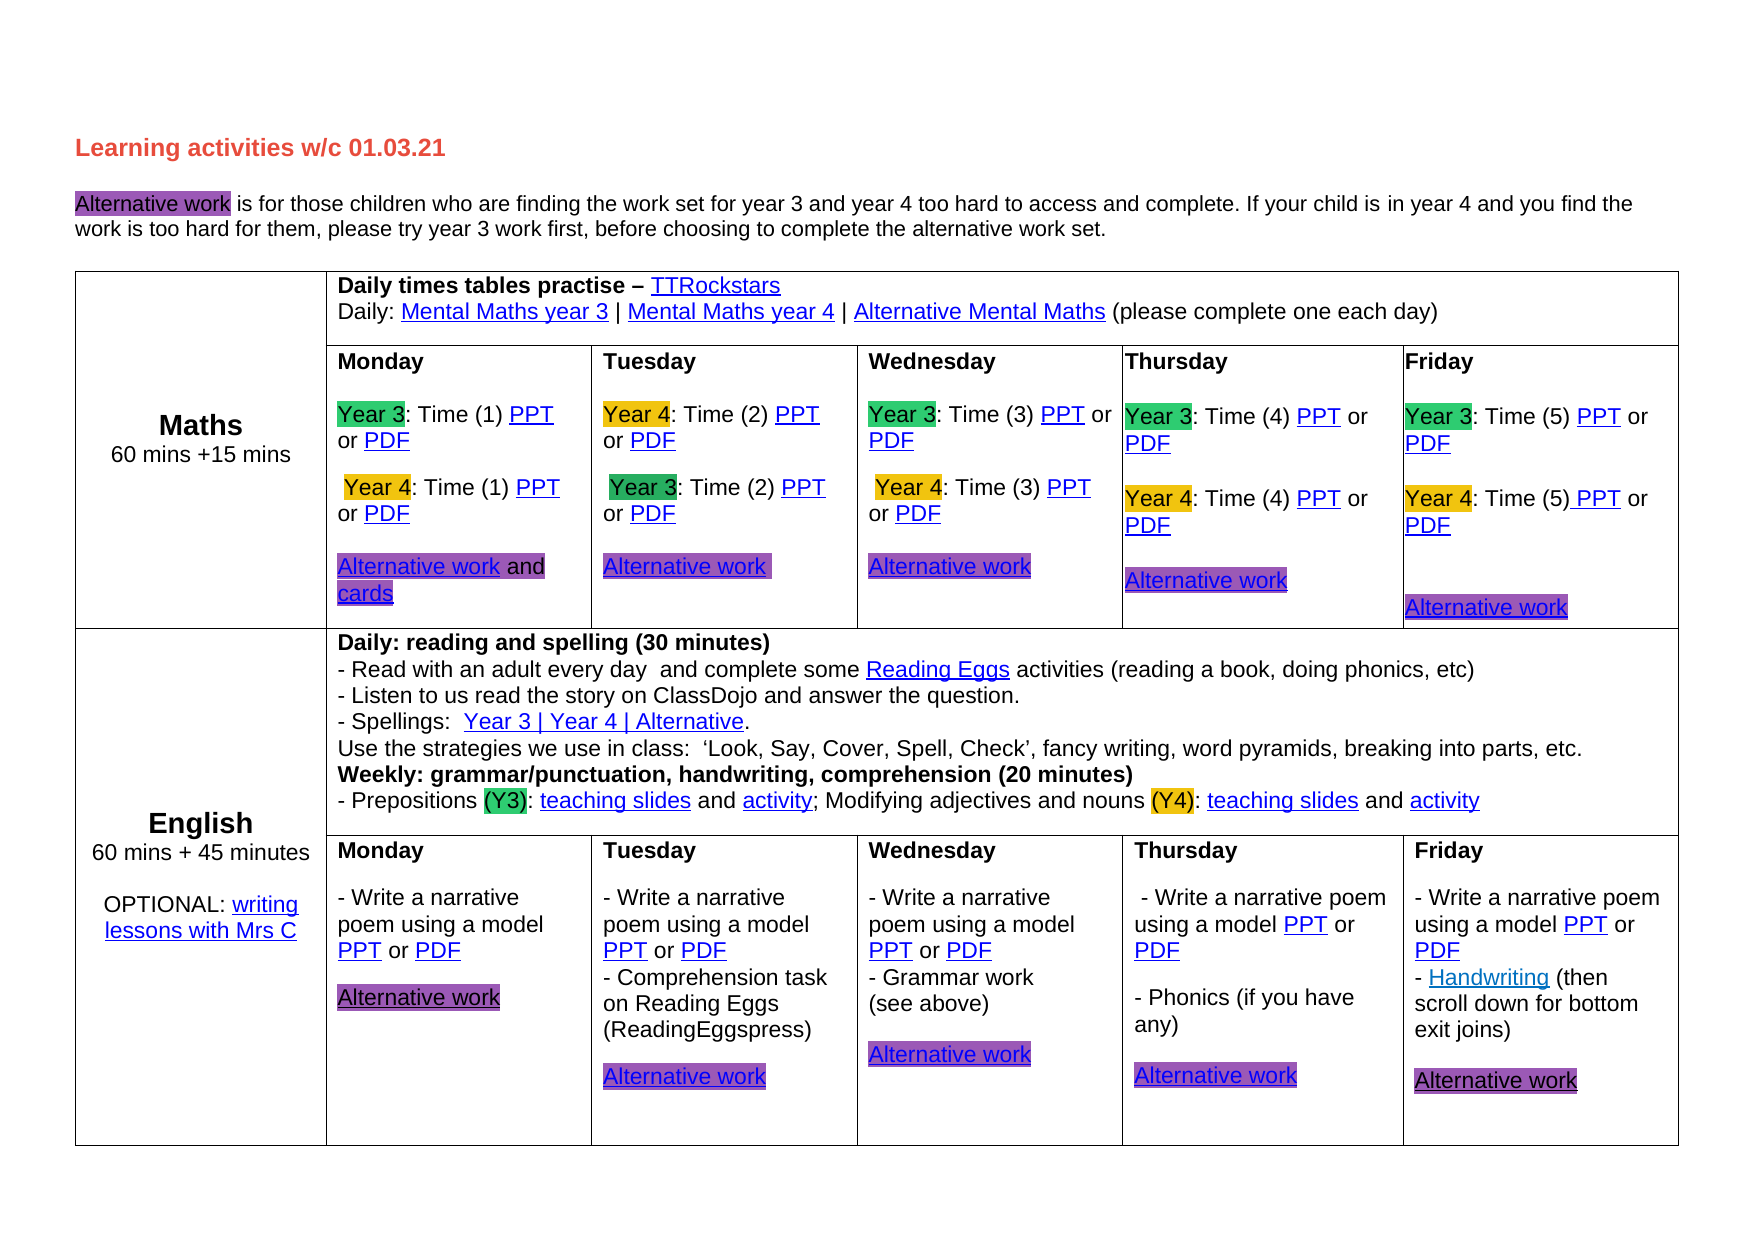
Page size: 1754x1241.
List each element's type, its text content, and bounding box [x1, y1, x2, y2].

table_cell Friday Year 3: Time (5) PPT or PDF Year 4: Time (5) PPT or PDF Alternative work [1404, 346, 1678, 628]
table_cell Wednesday - Write a narrative poem using a model PPT or PDF - Grammar work (see above) Alternative work [858, 836, 1122, 1145]
table_cell Daily: reading and spelling (30 minutes) - Read with an adult every day and complete some Reading Eggs activities (reading a book, doing phonics, etc) - Listen to us read the story on ClassDojo and answer the question. - Spellings: Year 3 | Year 4 | Alternative. Use the strategies we use in class: ‘Look, Say, Cover, Spell, Check’, fancy writing, word pyramids, breaking into parts, etc. Weekly: grammar/punctuation, handwriting, comprehension (20 minutes) - Prepositions (Y3): teaching slides and activity; Modifying adjectives and nouns (Y4): teaching slides and activity [327, 629, 1678, 834]
table_cell Wednesday Year 3: Time (3) PPT or PDF Year 4: Time (3) PPT or PDF Alternative work [858, 346, 1122, 628]
table_cell Friday - Write a narrative poem using a model PPT or PDF - Handwriting (then scroll down for bottom exit joins) Alternative work [1404, 836, 1678, 1145]
table_cell Tuesday Year 4: Time (2) PPT or PDF Year 3: Time (2) PPT or PDF Alternative work [592, 346, 857, 628]
text Learning activities w/c 01.03.21 [75, 133, 1679, 162]
table_cell Thursday - Write a narrative poem using a model PPT or PDF - Phonics (if you have any) Alternative work [1123, 836, 1403, 1145]
table_cell English 60 mins + 45 minutes OPTIONAL: writing lessons with Mrs C [76, 629, 326, 1145]
table_header Daily times tables practise – TTRockstars Daily: Mental Maths year 3 | Mental Maths year 4 | Alternative Mental Maths (please complete one each day) [327, 272, 1678, 345]
table_cell Monday Year 3: Time (1) PPT or PDF Year 4: Time (1) PPT or PDF Alternative work and cards [327, 346, 591, 628]
table_cell Tuesday - Write a narrative poem using a model PPT or PDF - Comprehension task on Reading Eggs (ReadingEggspress) Alternative work [592, 836, 857, 1145]
table_cell Thursday Year 3: Time (4) PPT or PDF Year 4: Time (4) PPT or PDF Alternative work [1123, 346, 1403, 628]
text Alternative work is for those children who are finding the work set for year 3 and year 4 too hard to access and complete. If your child is in year 4 and you find the work is too hard for them, please try year 3 work first, before choosing to complete the alternative work set. [1107, 191, 1679, 241]
table_cell Monday - Write a narrative poem using a model PPT or PDF Alternative work [327, 836, 591, 1145]
table_header Maths 60 mins +15 mins [76, 272, 326, 628]
